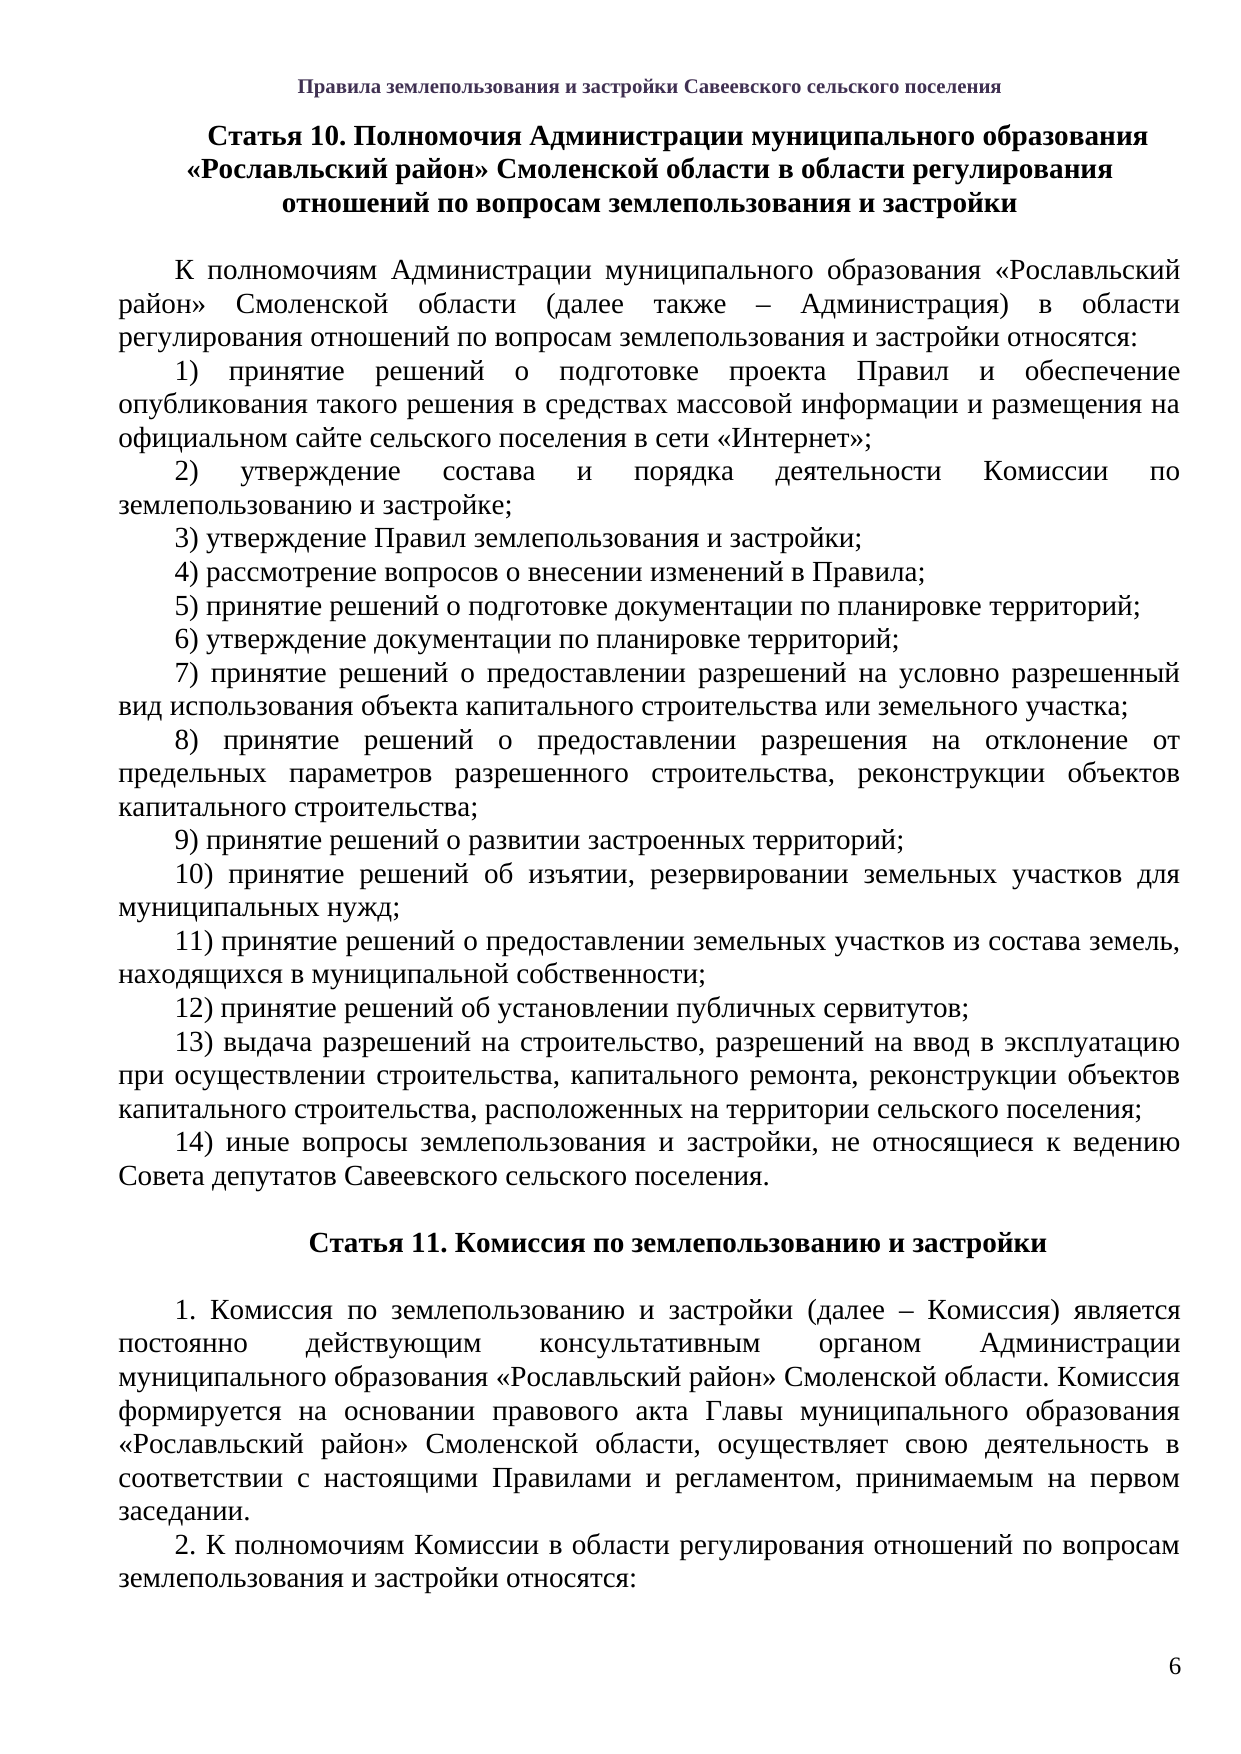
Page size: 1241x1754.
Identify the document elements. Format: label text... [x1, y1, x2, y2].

text 1. Комиссия по землепользованию и застройки (далее – Комиссия) является постоянно действующим консультативным органом Администрации муниципального образования «Рославльский район» Смоленской области. Комиссия формируется на основании правового акта Главы муниципального образования «Рославльский район» Смоленской области, осуществляет свою деятельность в соответствии с настоящими Правилами и регламентом, принимаемым на первом заседании. [118, 1292, 1181, 1527]
text Статья 11. Комиссия по землепользованию и застройки [118, 1225, 1181, 1258]
text 2) утверждение состава и порядка деятельности Комиссии по землепользованию и застройке; [118, 453, 1181, 521]
text К полномочиям Администрации муниципального образования «Рославльский район» Смоленской области (далее также – Администрация) в области регулирования отношений по вопросам землепользования и застройки относятся: [118, 252, 1181, 353]
text 6) утверждение документации по планировке территорий; [118, 621, 1181, 655]
text 3) утверждение Правил землепользования и застройки; [118, 521, 1181, 554]
text 7) принятие решений о предоставлении разрешений на условно разрешенный вид использования объекта капитального строительства или земельного участка; [118, 655, 1181, 722]
text 14) иные вопросы землепользования и застройки, не относящиеся к ведению Совета депутатов Савеевского сельского поселения. [118, 1124, 1181, 1191]
text 5) принятие решений о подготовке документации по планировке территорий; [118, 588, 1181, 621]
text 4) рассмотрение вопросов о внесении изменений в Правила; [118, 554, 1181, 588]
text 12) принятие решений об установлении публичных сервитутов; [118, 990, 1181, 1024]
text 1) принятие решений о подготовке проекта Правил и обеспечение опубликования такого решения в средствах массовой информации и размещения на официальном сайте сельского поселения в сети «Интернет»; [118, 353, 1181, 453]
text 13) выдача разрешений на строительство, разрешений на ввод в эксплуатацию при осуществлении строительства, капитального ремонта, реконструкции объектов капитального строительства, расположенных на территории сельского поселения; [118, 1024, 1181, 1124]
text Статья 10. Полномочия Администрации муниципального образования «Рославльский район» Смоленской области в области регулирования отношений по вопросам землепользования и застройки [118, 118, 1181, 219]
text 11) принятие решений о предоставлении земельных участков из состава земель, находящихся в муниципальной собственности; [118, 923, 1181, 990]
text 2. К полномочиям Комиссии в области регулирования отношений по вопросам землепользования и застройки относятся: [118, 1527, 1181, 1594]
text 10) принятие решений об изъятии, резервировании земельных участков для муниципальных нужд; [118, 856, 1181, 923]
text 9) принятие решений о развитии застроенных территорий; [118, 822, 1181, 856]
text 8) принятие решений о предоставлении разрешения на отклонение от предельных параметров разрешенного строительства, реконструкции объектов капитального строительства; [118, 722, 1181, 822]
